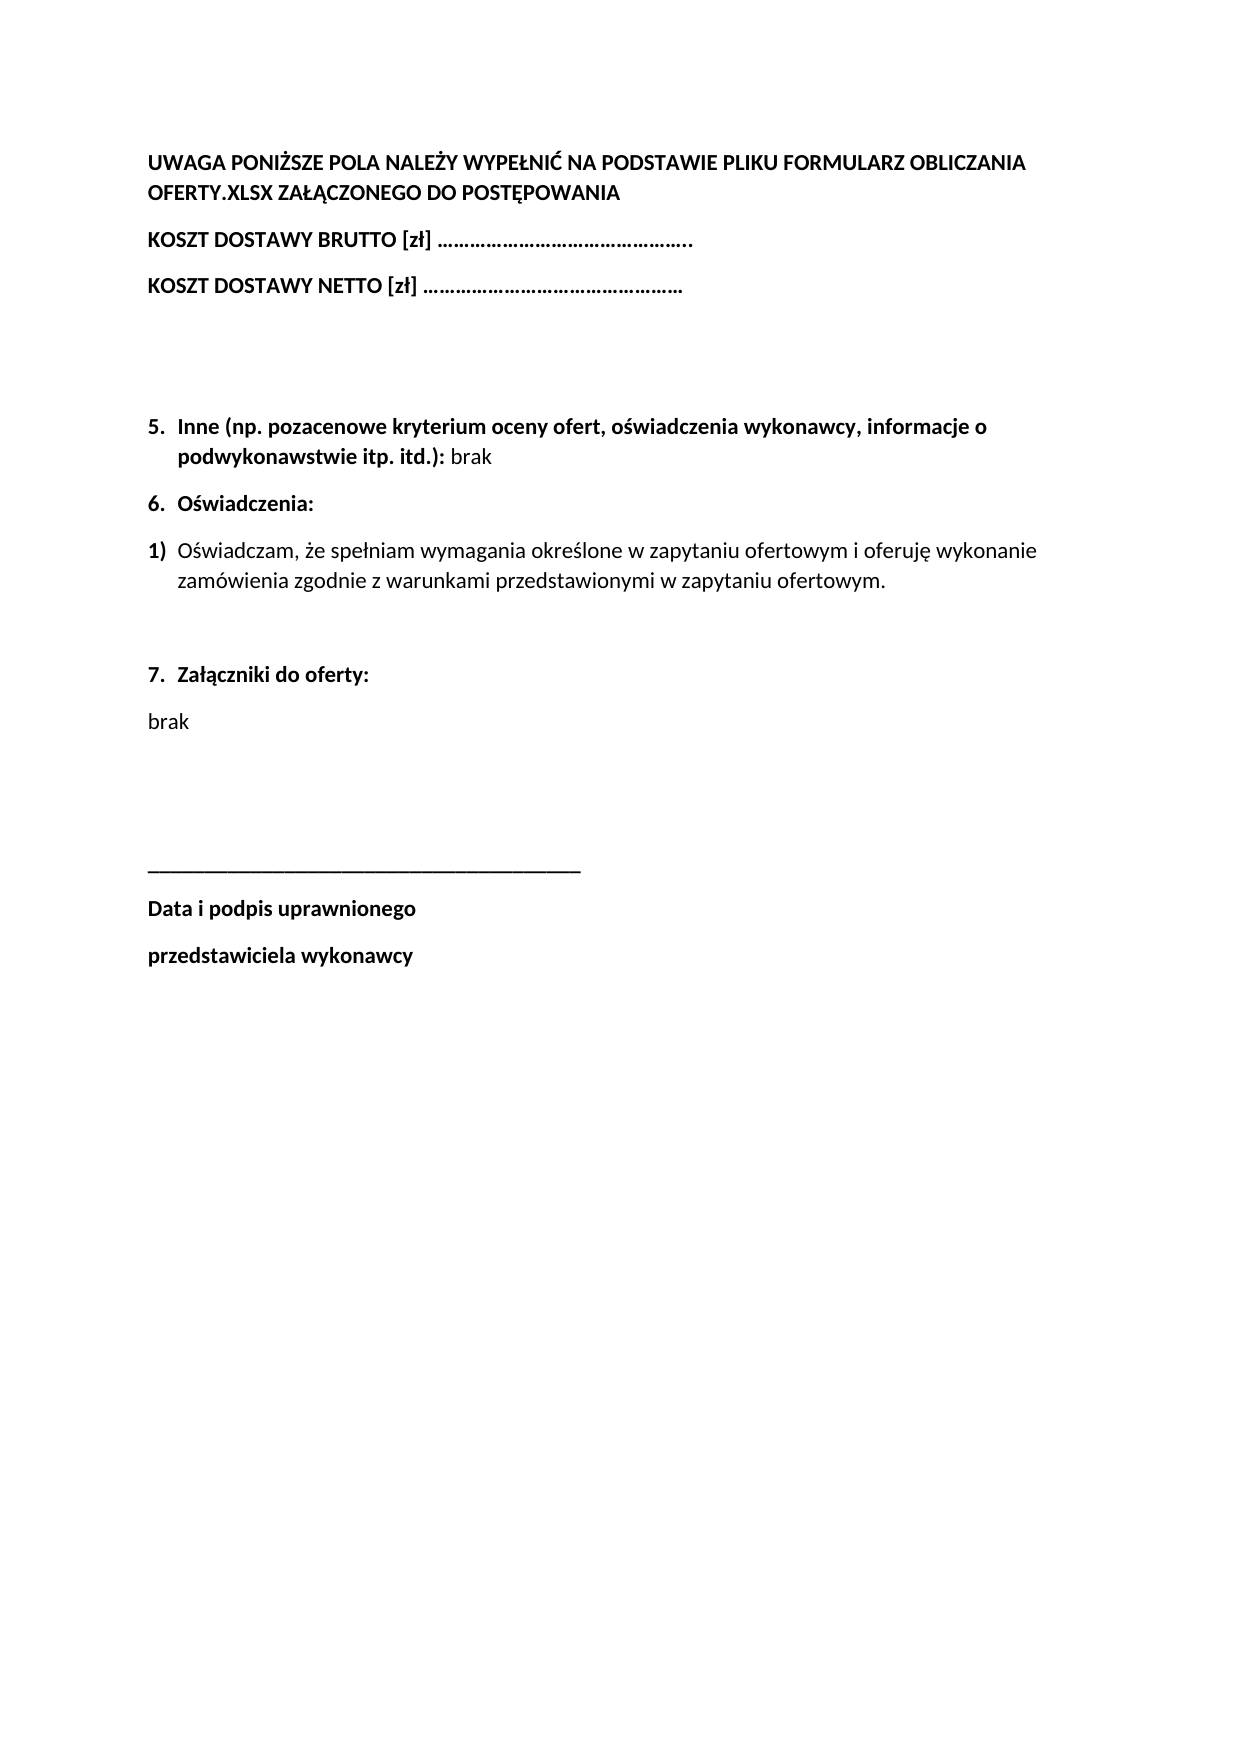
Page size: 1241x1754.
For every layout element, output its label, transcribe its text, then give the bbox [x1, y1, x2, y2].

text 6. Oświadczenia: [148, 489, 1093, 517]
text KOSZT DOSTAWY NETTO [zł] ………………………………………… [148, 272, 1093, 299]
text 5. Inne (np. pozacenowe kryterium oceny ofert, oświadczenia wykonawcy, informacje o podwykonawstwie itp. itd.): brak [148, 412, 1093, 470]
text Data i podpis uprawnionego [148, 894, 1093, 922]
text brak [148, 707, 1093, 735]
text 1) Oświadczam, że spełniam wymagania określone w zapytaniu ofertowym i oferuję wykonanie zamówienia zgodnie z warunkami przedstawionymi w zapytaniu ofertowym. [148, 536, 1093, 594]
text KOSZT DOSTAWY BRUTTO [zł] ……………………………………….. [148, 225, 1093, 253]
text przedstawiciela wykonawcy [148, 941, 1093, 969]
text UWAGA PONIŻSZE POLA NALEŻY WYPEŁNIĆ NA PODSTAWIE PLIKU FORMULARZ OBLICZANIA OFERTY.XLSX ZAŁĄCZONEGO DO POSTĘPOWANIA [148, 148, 1093, 206]
text ______________________________________ [148, 848, 1093, 876]
text 7. Załączniki do oferty: [148, 660, 1093, 688]
